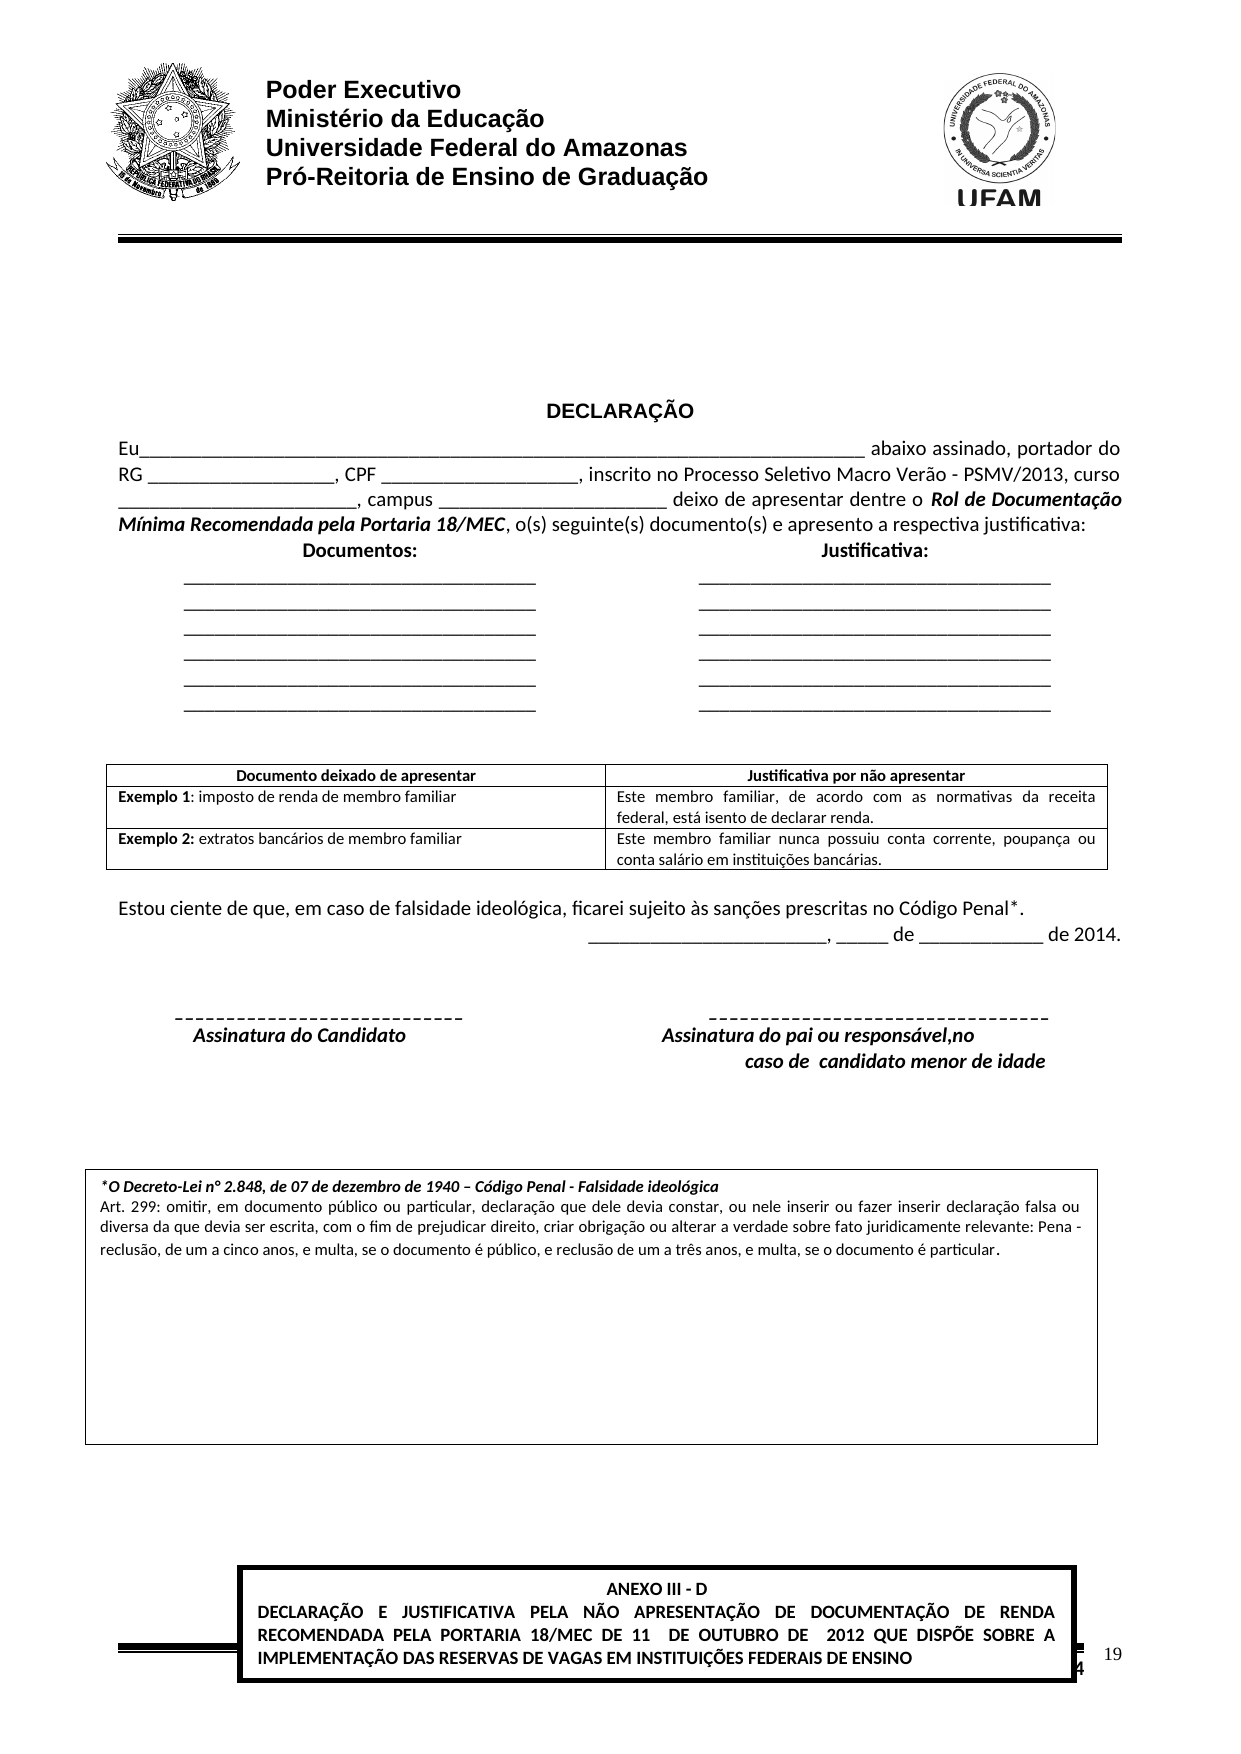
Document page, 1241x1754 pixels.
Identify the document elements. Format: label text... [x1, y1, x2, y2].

table_header Documentos: [118, 537, 602, 562]
table_cell __________________________________ [118, 639, 602, 664]
table_cell __________________________________ [118, 664, 602, 689]
table_cell __________________________________ [118, 613, 602, 639]
table_cell Exemplo 2: extratos bancários de membro familiar [107, 829, 605, 869]
table_cell __________________________________ [602, 690, 1148, 715]
table_cell __________________________________ [602, 613, 1148, 639]
table_cell __________________________________ [602, 639, 1148, 664]
text Eu______________________________________________________________________ abaixo assinado, portador do RG __________________, CPF ___________________, inscrito no Processo Seletivo Macro Verão - PSMV/2013, curso _______________________, campus ______________________ deixo de apresentar dentre o Rol de Documentação Mínima Recomendada pela Portaria 18/MEC, o(s) seguinte(s) documento(s) e apresento a respectiva justificativa: [118, 435, 1122, 537]
text caso de candidato menor de idade [118, 1048, 1122, 1073]
text Assinatura do Candidato Assinatura do pai ou responsável,no [118, 1023, 1122, 1048]
table_cell __________________________________ [602, 588, 1148, 613]
table_cell Exemplo 1: imposto de renda de membro familiar [107, 787, 605, 827]
text _______________________, _____ de ____________ de 2014. [118, 921, 1122, 946]
picture [103, 63, 249, 203]
table_cell __________________________________ [118, 690, 602, 715]
table_cell __________________________________ [602, 563, 1148, 588]
text DECLARAÇÃO [118, 399, 1122, 423]
table_cell __________________________________ [118, 563, 602, 588]
text ____________________________ _________________________________ [118, 997, 1122, 1023]
table_header Justificativa por não apresentar [606, 765, 1107, 786]
table_cell Este membro familiar nunca possuiu conta corrente, poupança ou conta salário em instituições bancárias. [606, 829, 1107, 869]
text Estou ciente de que, em caso de falsidade ideológica, ficarei sujeito às sanções prescritas no Código Penal*. [118, 896, 1122, 921]
table_cell __________________________________ [118, 588, 602, 613]
table_cell __________________________________ [602, 664, 1148, 689]
table_header Justificativa: [602, 537, 1148, 562]
table_cell Este membro familiar, de acordo com as normativas da receita federal, está isento de declarar renda. [606, 787, 1107, 827]
table_header Documento deixado de apresentar [107, 765, 605, 786]
